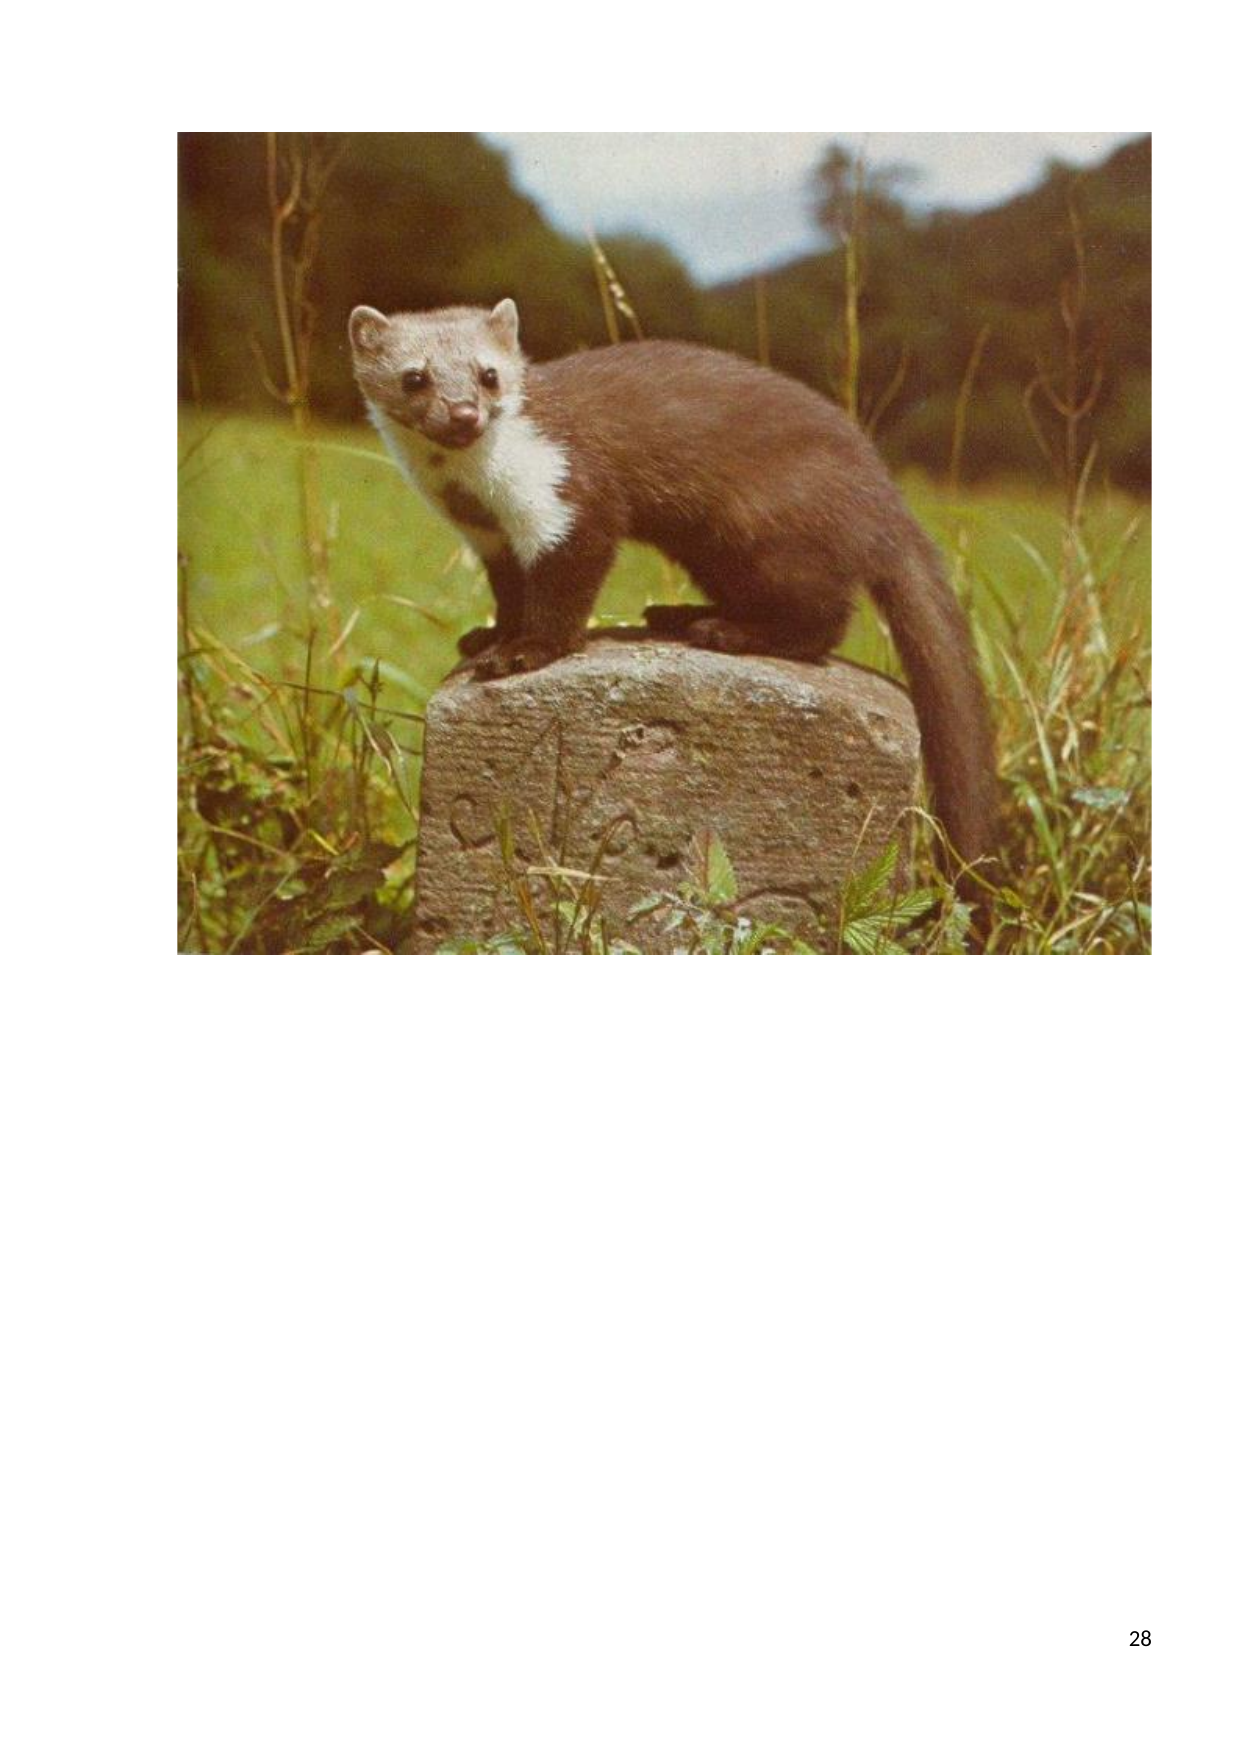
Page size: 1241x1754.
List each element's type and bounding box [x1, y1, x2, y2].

picture [177, 132, 1152, 955]
